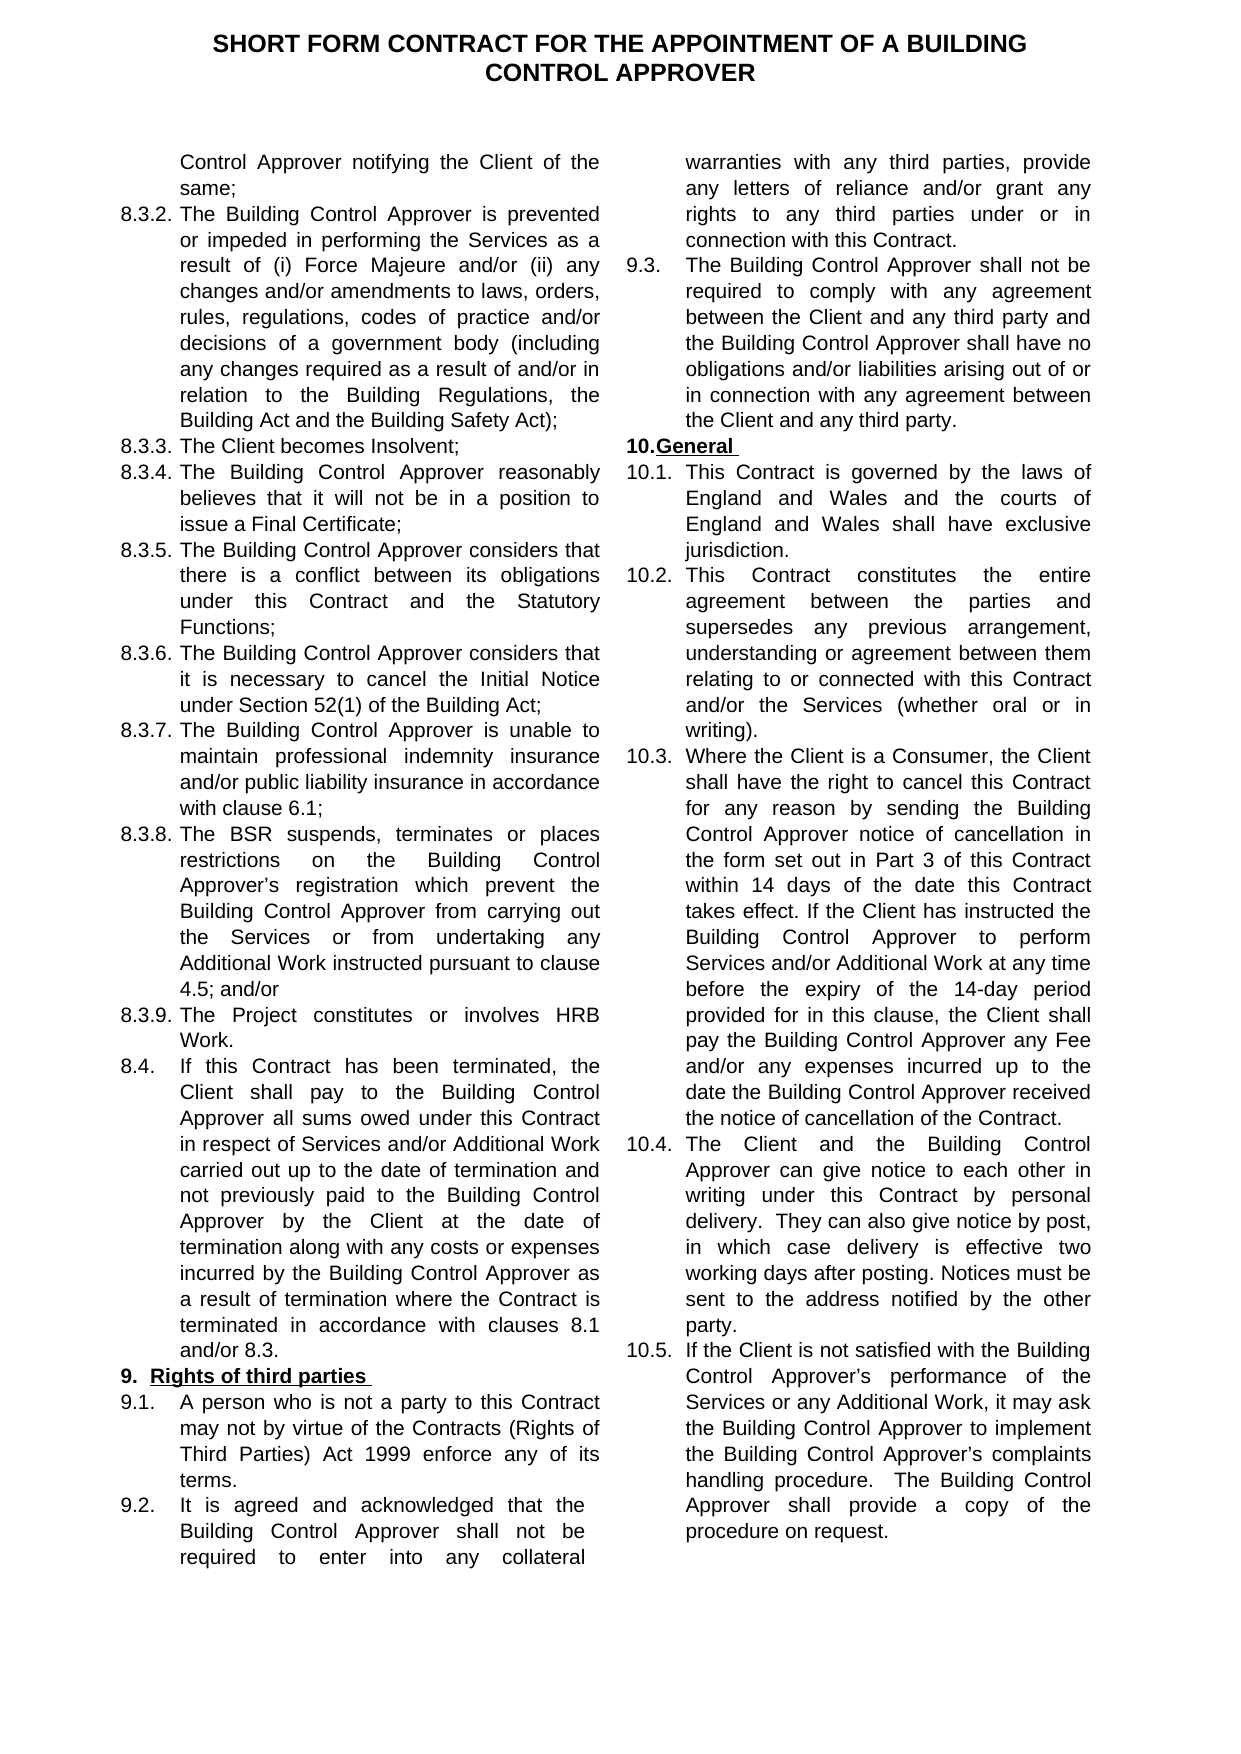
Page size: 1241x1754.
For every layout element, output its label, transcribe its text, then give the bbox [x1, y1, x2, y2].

list The Building Control Approver reasonably believes that it will not be in a position to issue a Final Certificate; [120, 460, 601, 536]
list It is agreed and acknowledged that the Building Control Approver shall not be required to enter into any collateral warranties with any third parties, provide any letters of reliance and/or grant any rights to any third parties under or in connection with this Contract. [120, 1493, 586, 1569]
list Rights of third parties [120, 1364, 601, 1388]
list The Project constitutes or involves HRB Work. [120, 1002, 601, 1052]
list This Contract is governed by the laws of England and Wales and the courts of England and Wales shall have exclusive jurisdiction. [626, 460, 1091, 561]
list Where the Client is a Consumer, the Client shall have the right to cancel this Contract for any reason by sending the Building Control Approver notice of cancellation in the form set out in Part 3 of this Contract within 14 days of the date this Contract takes effect. If the Client has instructed the Building Control Approver to perform Services and/or Additional Work at any time before the expiry of the 14-day period provided for in this clause, the Client shall pay the Building Control Approver any Fee and/or any expenses incurred up to the date the Building Control Approver received the notice of cancellation of the Contract. [626, 744, 1091, 1130]
list The Building Control Approver is unable to maintain professional indemnity insurance and/or public liability insurance in accordance with clause 6.1; [120, 718, 601, 820]
list The Client and the Building Control Approver can give notice to each other in writing under this Contract by personal delivery. They can also give notice by post, in which case delivery is effective two working days after posting. Notices must be sent to the address notified by the other party. [626, 1132, 1091, 1336]
list The Building Control Approver is prevented or impeded in performing the Services as a result of (i) Force Majeure and/or (ii) any changes and/or amendments to laws, orders, rules, regulations, codes of practice and/or decisions of a government body (including any changes required as a result of and/or in relation to the Building Regulations, the Building Act and the Building Safety Act); [120, 202, 601, 432]
list The Building Control Approver shall not be required to comply with any agreement between the Client and any third party and the Building Control Approver shall have no obligations and/or liabilities arising out of or in connection with any agreement between the Client and any third party. [626, 253, 1091, 432]
list The Client becomes Insolvent; [120, 434, 601, 458]
list The Building Control Approver considers that there is a conflict between its obligations under this Contract and the Statutory Functions; [120, 537, 601, 639]
list If this Contract has been terminated, the Client shall pay to the Building Control Approver all sums owed under this Contract in respect of Services and/or Additional Work carried out up to the date of termination and not previously paid to the Building Control Approver by the Client at the date of termination along with any costs or expenses incurred by the Building Control Approver as a result of termination where the Contract is terminated in accordance with clauses 8.1 and/or 8.3. [120, 1054, 601, 1362]
list The BSR suspends, terminates or places restrictions on the Building Control Approver’s registration which prevent the Building Control Approver from carrying out the Services or from undertaking any Additional Work instructed pursuant to clause 4.5; and/or [120, 822, 601, 1001]
list It is agreed and acknowledged that the Building Control Approver shall not be required to enter into any collateral warranties with any third parties, provide any letters of reliance and/or grant any rights to any third parties under or in connection with this Contract. [626, 150, 1091, 251]
list This Contract constitutes the entire agreement between the parties and supersedes any previous arrangement, understanding or agreement between them relating to or connected with this Contract and/or the Services (whether oral or in writing). [626, 563, 1091, 742]
list General [626, 434, 1091, 458]
list A person who is not a party to this Contract may not by virtue of the Contracts (Rights of Third Parties) Act 1999 enforce any of its terms. [120, 1390, 601, 1491]
list If the Client is not satisfied with the Building Control Approver’s performance of the Services or any Additional Work, it may ask the Building Control Approver to implement the Building Control Approver’s complaints handling procedure. The Building Control Approver shall provide a copy of the procedure on request. [626, 1338, 1091, 1543]
list The Building Control Approver considers that it is necessary to cancel the Initial Notice under Section 52(1) of the Building Act; [120, 641, 601, 716]
